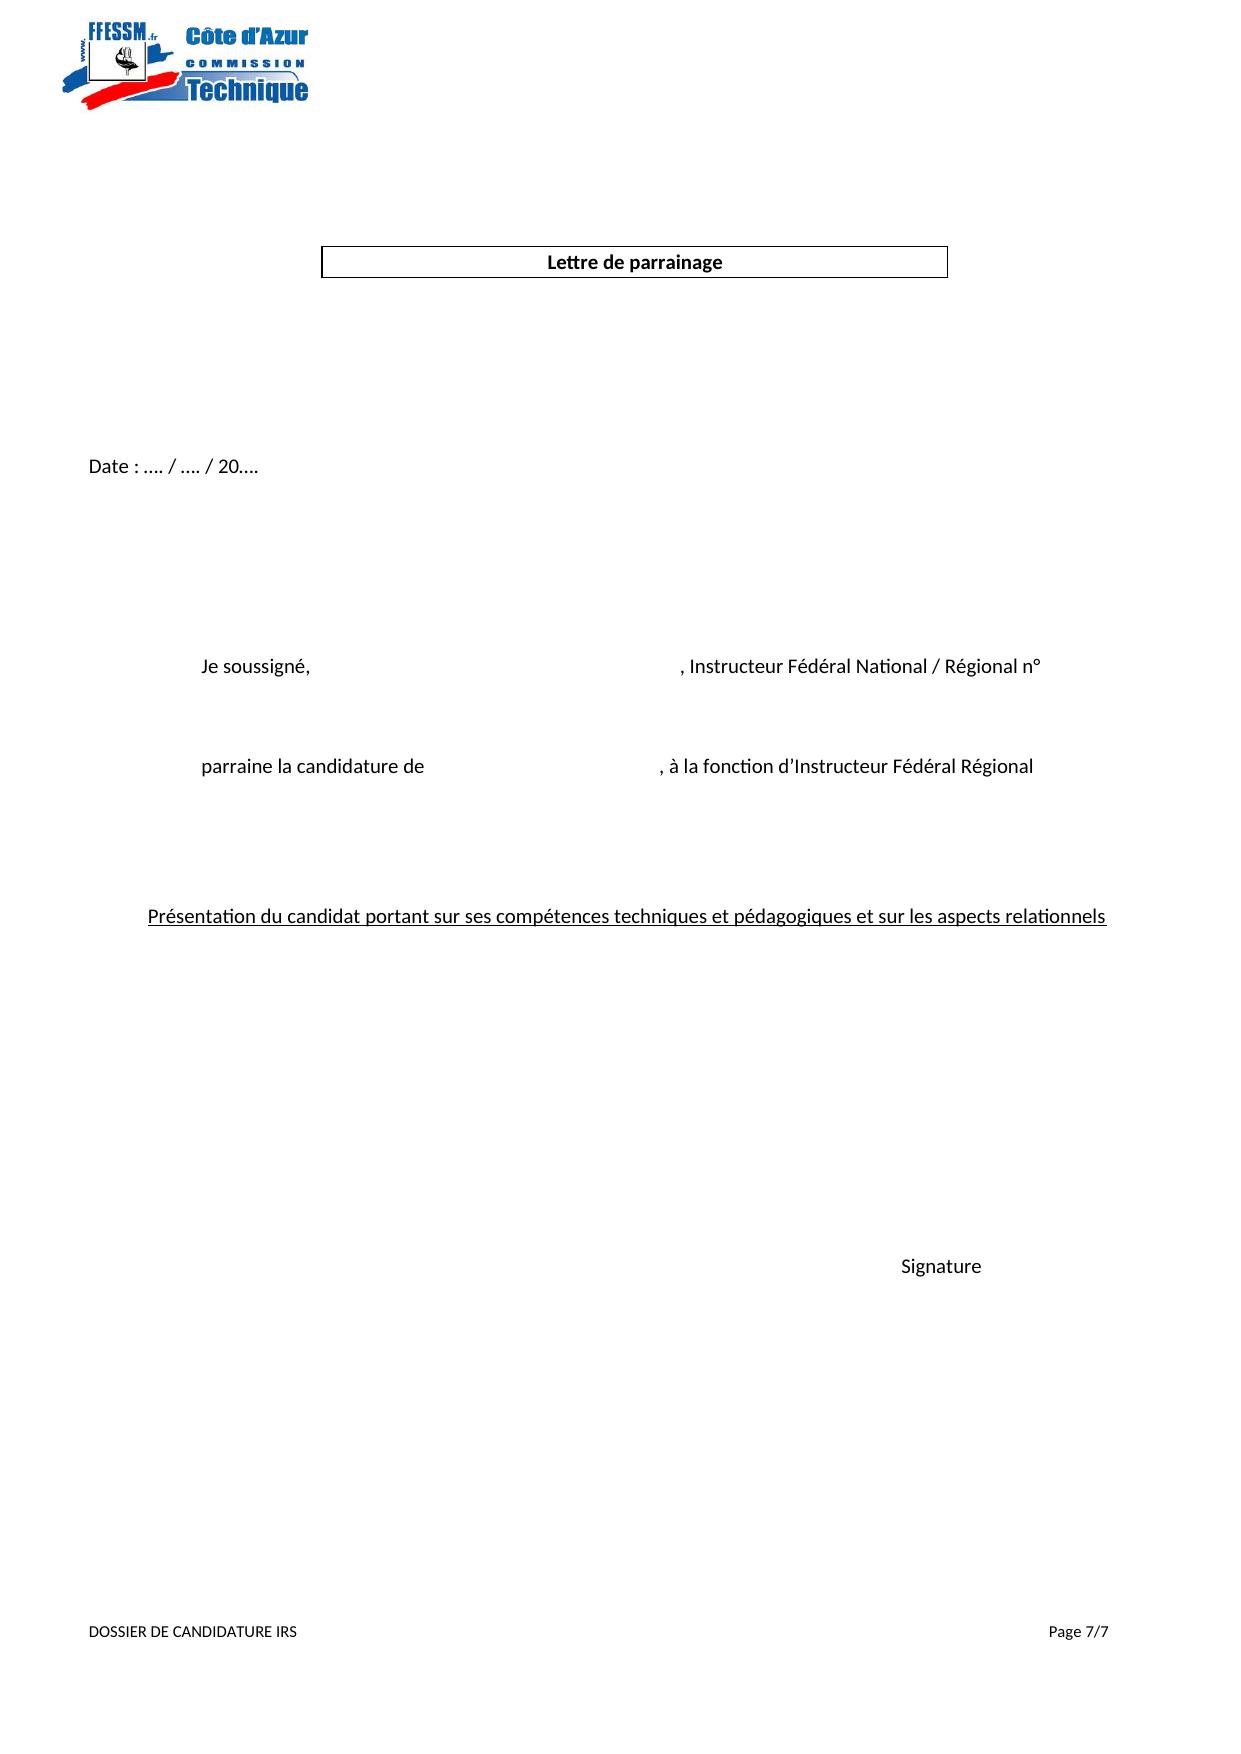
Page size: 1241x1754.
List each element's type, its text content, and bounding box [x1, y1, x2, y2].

text Lettre de parrainage [323, 247, 947, 277]
text Date : …. / …. / 20…. [89, 453, 1181, 478]
text Présentation du candidat portant sur ses compétences techniques et pédagogiques et sur les aspects relationnels [148, 903, 1181, 928]
text Je soussigné, , Instructeur Fédéral National / Régional n° [201, 653, 1056, 678]
text Signature [875, 1253, 1181, 1278]
picture [58, 18, 311, 114]
text parraine la candidature de , à la fonction d’Instructeur Fédéral Régional [201, 753, 1181, 778]
